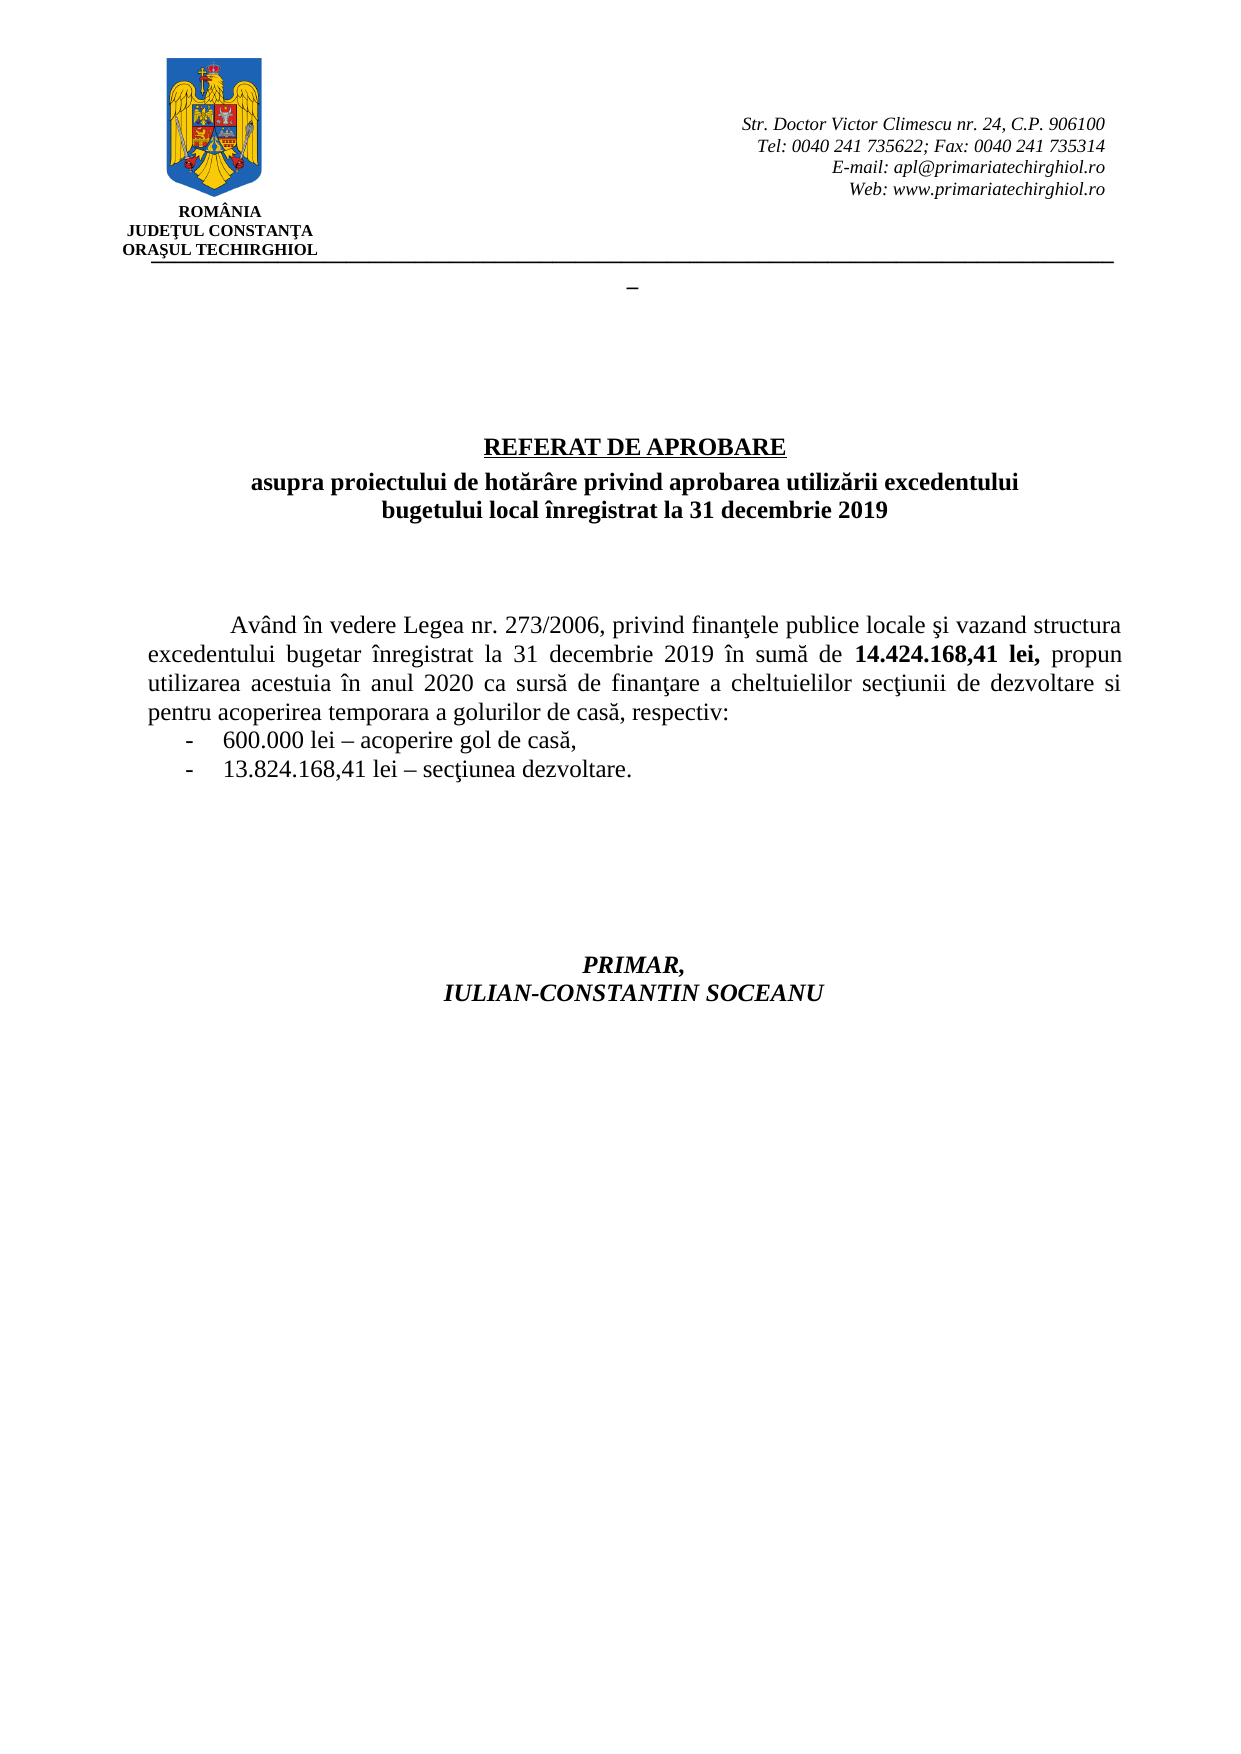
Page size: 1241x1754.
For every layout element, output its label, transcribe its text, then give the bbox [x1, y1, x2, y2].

list 600.000 lei – acoperire gol de casă, [185, 726, 1122, 754]
text PRIMAR, [148, 950, 1122, 978]
text Având în vedere Legea nr. 273/2006, privind finanţele publice locale şi vazand structura excedentului bugetar înregistrat la 31 decembrie 2019 în sumă de 14.424.168,41 lei, propun utilizarea acestuia în anul 2020 ca sursă de finanţare a cheltuielilor secţiunii de dezvoltare si pentru acoperirea temporara a golurilor de casă, respectiv: [148, 611, 1122, 726]
text bugetului local înregistrat la 31 decembrie 2019 [148, 496, 1122, 524]
text asupra proiectului de hotărâre privind aprobarea utilizării excedentului [148, 467, 1122, 496]
picture [166, 58, 262, 197]
text IULIAN-CONSTANTIN SOCEANU [148, 978, 1122, 1007]
subtitle REFERAT DE APROBARE [148, 432, 1122, 461]
list 13.824.168,41 lei – secţiunea dezvoltare. [185, 754, 1122, 783]
